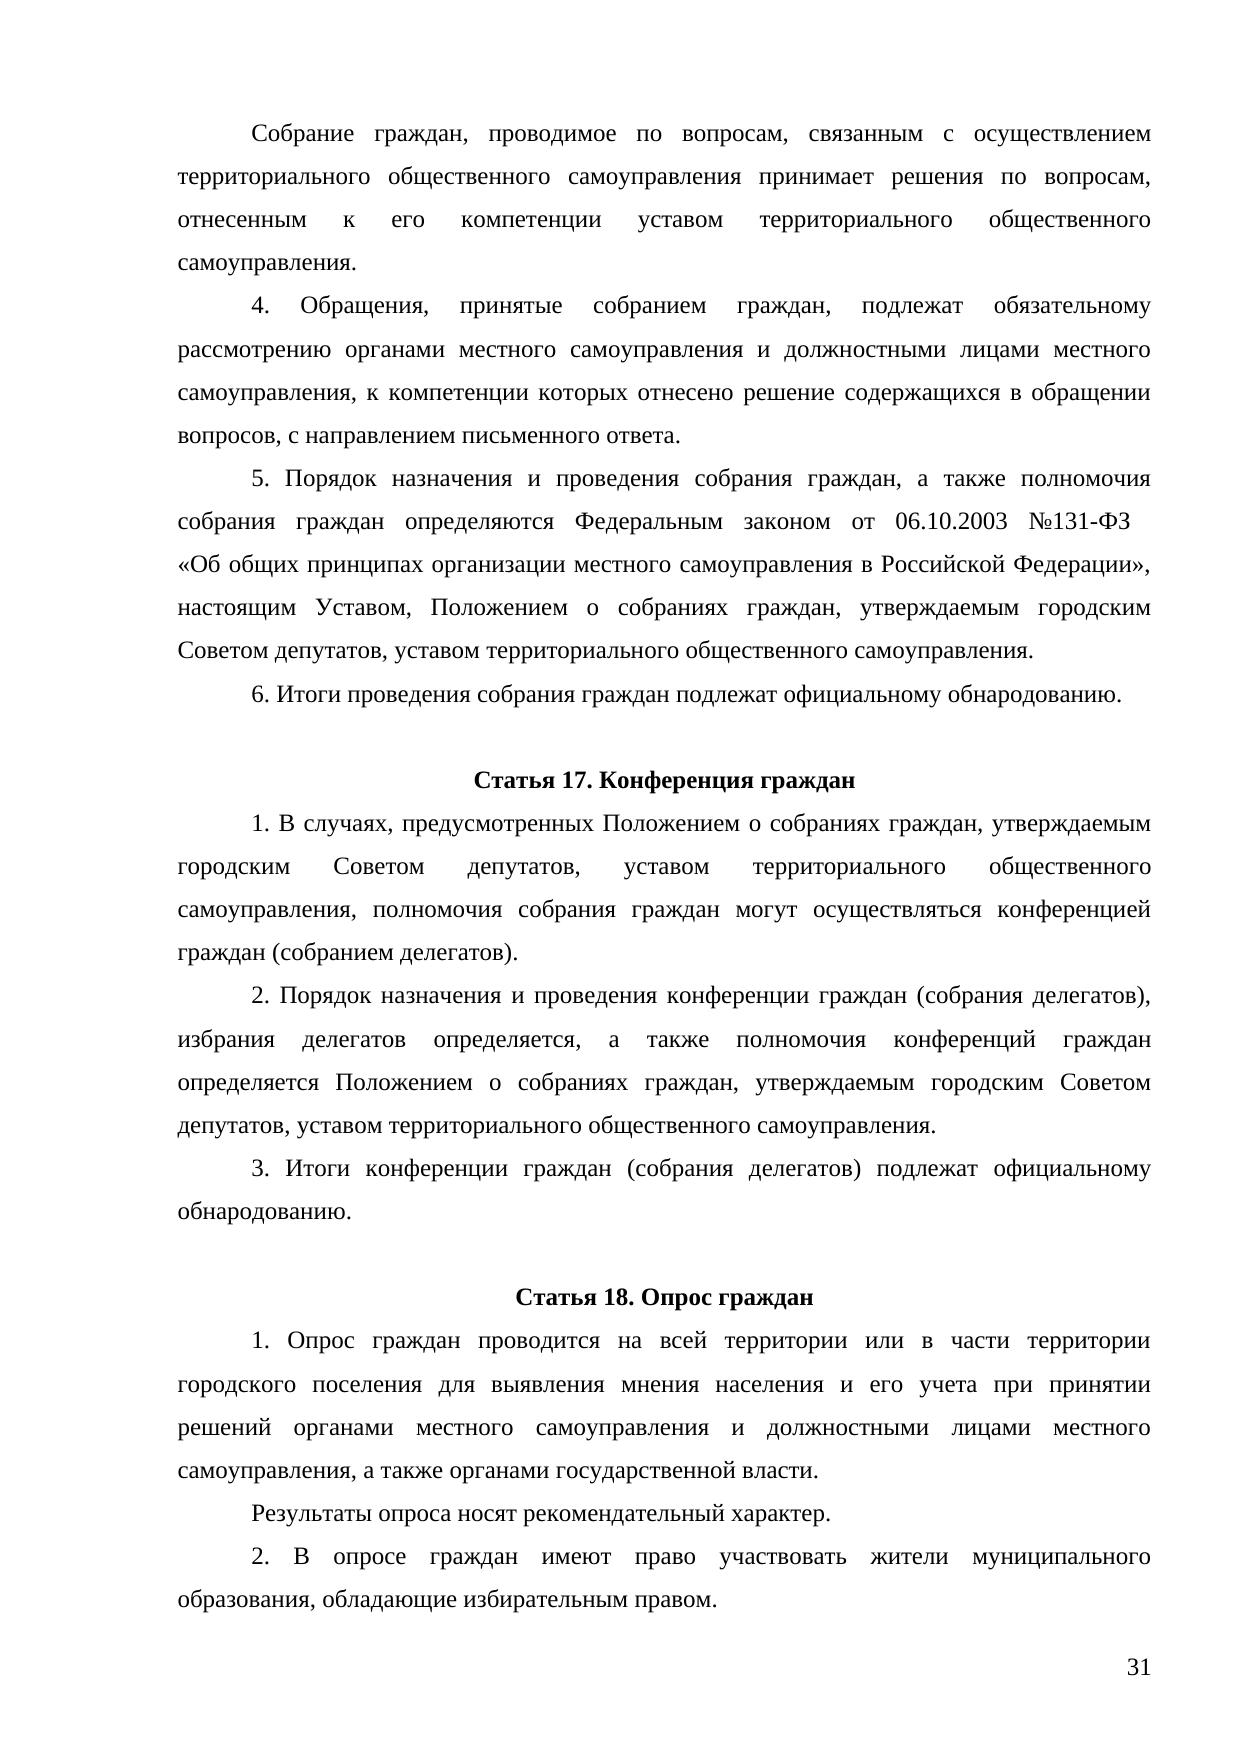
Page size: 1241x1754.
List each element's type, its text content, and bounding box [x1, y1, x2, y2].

text 4. Обращения, принятые собранием граждан, подлежат обязательному рассмотрению органами местного самоуправления и должностными лицами местного самоуправления, к компетенции которых отнесено решение содержащихся в обращении вопросов, с направлением письменного ответа. [177, 291, 1152, 449]
subtitle Статья 18. Опрос граждан [177, 1282, 1152, 1311]
text 5. Порядок назначения и проведения собрания граждан, а также полномочия собрания граждан определяются Федеральным законом от 06.10.2003 №131-ФЗ «Об общих принципах организации местного самоуправления в Российской Федерации», настоящим Уставом, Положением о собраниях граждан, утверждаемым городским Советом депутатов, уставом территориального общественного самоуправления. [177, 463, 1152, 664]
text 3. Итоги конференции граждан (собрания делегатов) подлежат официальному обнародованию. [177, 1153, 1152, 1225]
text 1. Опрос граждан проводится на всей территории или в части территории городского поселения для выявления мнения населения и его учета при принятии решений органами местного самоуправления и должностными лицами местного самоуправления, а также органами государственной власти. [177, 1326, 1152, 1484]
text 2. Порядок назначения и проведения конференции граждан (собрания делегатов), избрания делегатов определяется, а также полномочия конференций граждан определяется Положением о собраниях граждан, утверждаемым городским Советом депутатов, уставом территориального общественного самоуправления. [177, 981, 1152, 1139]
text 1. В случаях, предусмотренных Положением о собраниях граждан, утверждаемым городским Советом депутатов, уставом территориального общественного самоуправления, полномочия собрания граждан могут осуществляться конференцией граждан (собранием делегатов). [177, 808, 1152, 966]
text Собрание граждан, проводимое по вопросам, связанным с осуществлением территориального общественного самоуправления принимает решения по вопросам, отнесенным к его компетенции уставом территориального общественного самоуправления. [177, 118, 1152, 276]
subtitle Статья 17. Конференция граждан [177, 765, 1152, 794]
text 2. В опросе граждан имеют право участвовать жители муниципального образования, обладающие избирательным правом. [177, 1541, 1152, 1613]
text 6. Итоги проведения собрания граждан подлежат официальному обнародованию. [177, 679, 1152, 707]
text Результаты опроса носят рекомендательный характер. [177, 1498, 1152, 1527]
